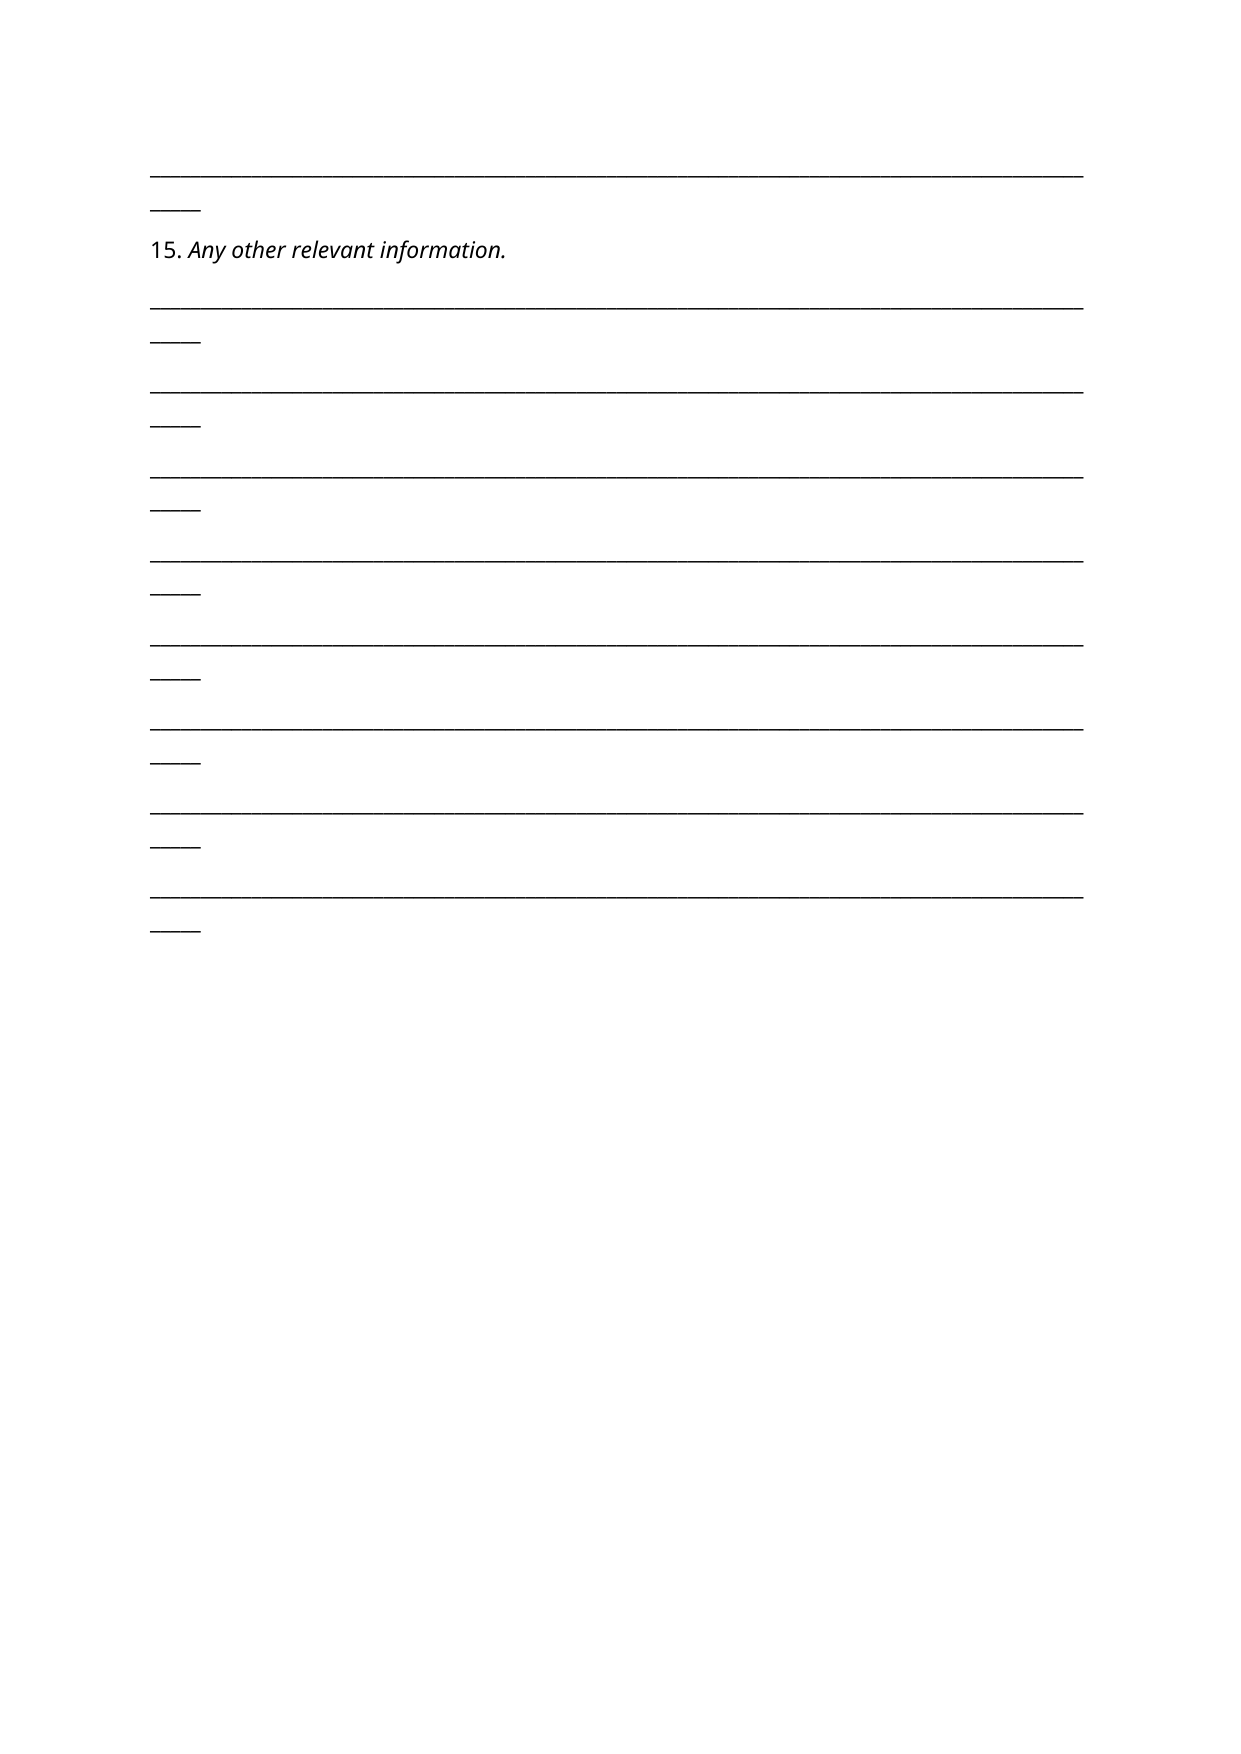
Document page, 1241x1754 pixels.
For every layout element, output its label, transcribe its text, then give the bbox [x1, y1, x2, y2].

text _________________________________________________________________________________________________ [150, 619, 1090, 684]
text _________________________________________________________________________________________________ [150, 703, 1090, 768]
text _________________________________________________________________________________________________ [150, 534, 1090, 599]
text _________________________________________________________________________________________________ [150, 871, 1090, 936]
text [150, 282, 1090, 347]
text _________________________________________________________________________________________________ [150, 450, 1090, 515]
text 15. Any other relevant information. [150, 234, 1090, 265]
text _________________________________________________________________________________________________ [150, 787, 1090, 852]
text _________________________________________________________________________________________________ [150, 366, 1090, 431]
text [150, 150, 1090, 215]
